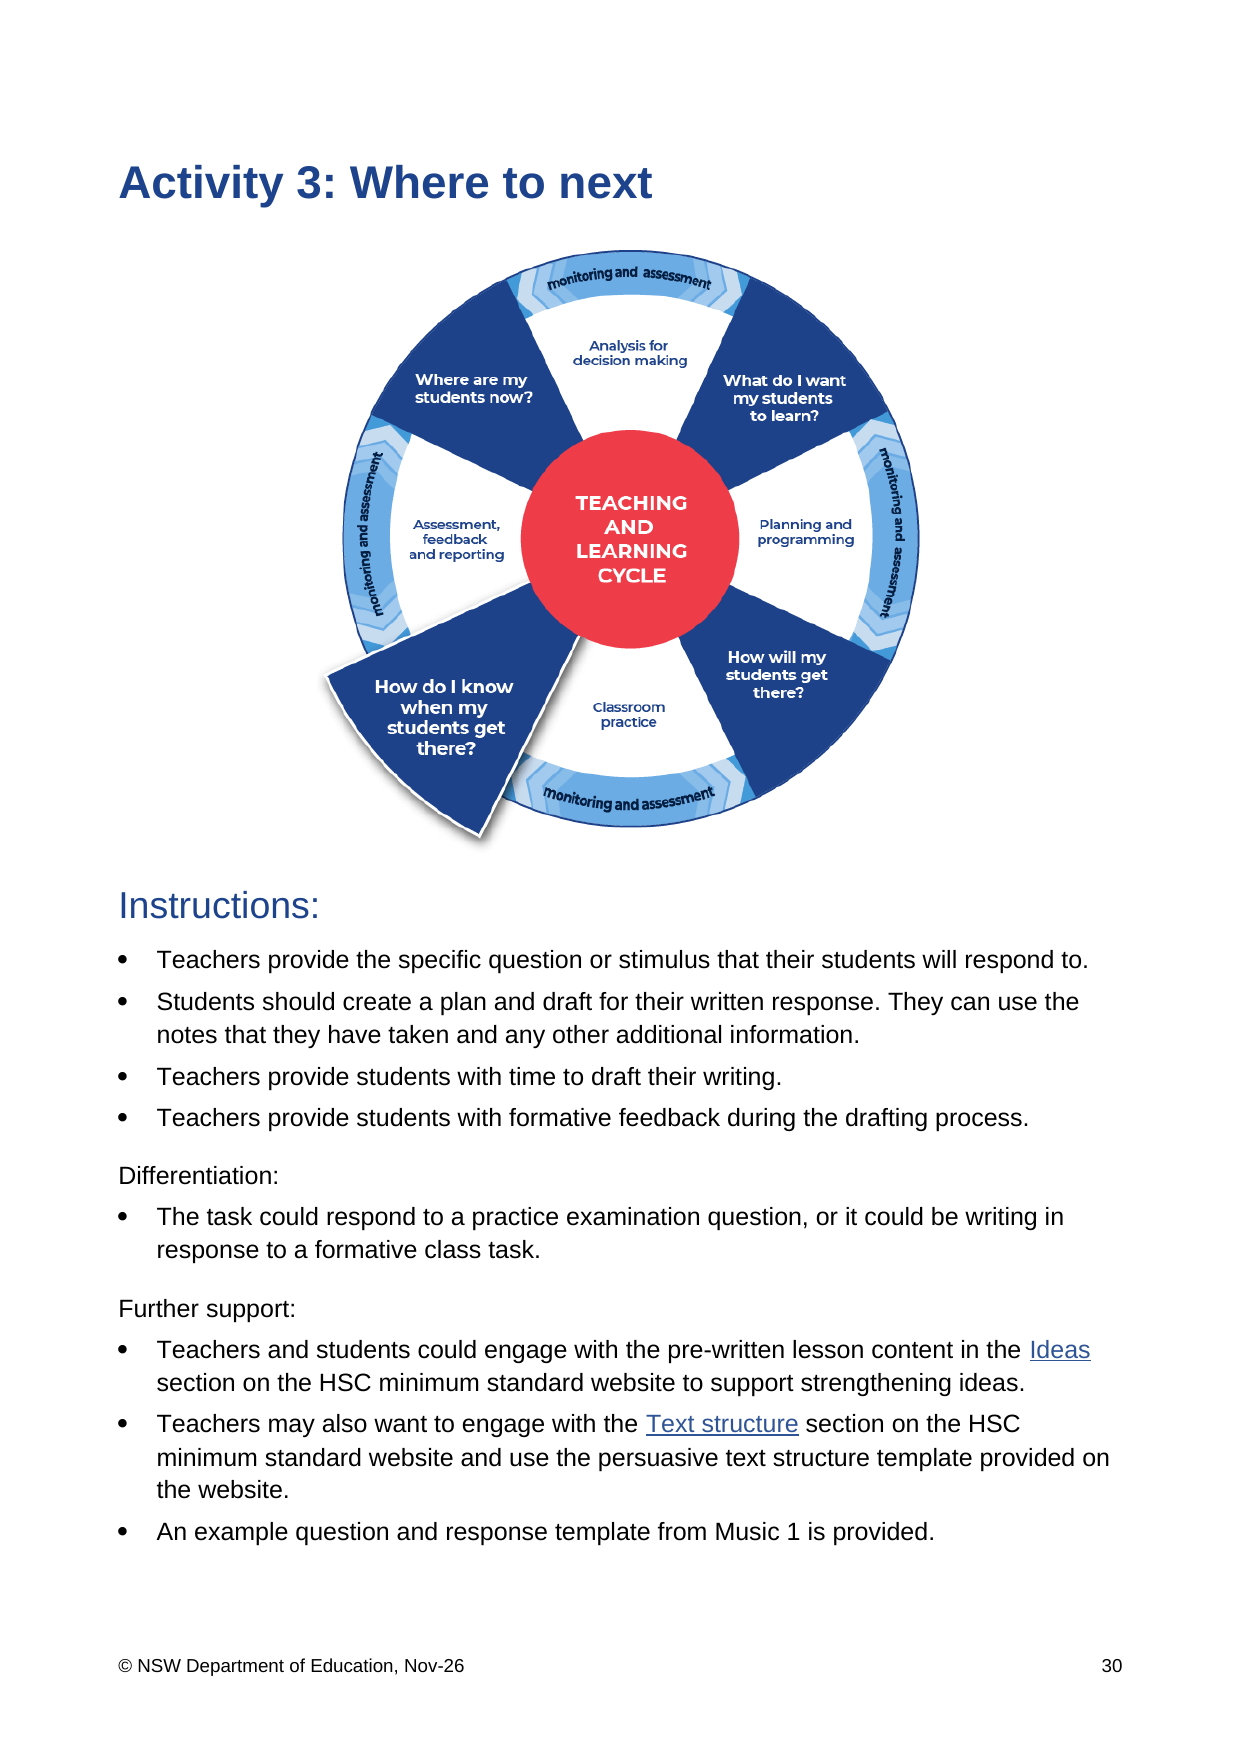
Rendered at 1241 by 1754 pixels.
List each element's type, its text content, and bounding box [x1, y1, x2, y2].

list Teachers provide students with time to draft their writing. [118, 1061, 1122, 1090]
subtitle Activity 3: Where to next [118, 156, 1122, 208]
subtitle Instructions: [118, 883, 1122, 927]
list Teachers may also want to engage with the Text structure section on the HSC minimum standard website and use the persuasive text structure template provided on the website. [118, 1409, 1122, 1504]
list Teachers provide students with formative feedback during the drafting process. [118, 1103, 1122, 1132]
picture [316, 241, 924, 855]
text Differentiation: [118, 1161, 1122, 1190]
list Further support: [118, 1293, 1122, 1322]
list Teachers and students could engage with the pre-written lesson content in the Ideas section on the HSC minimum standard website to support strengthening ideas. [118, 1335, 1122, 1397]
list Students should create a plan and draft for their written response. They can use the notes that they have taken and any other additional information. [118, 987, 1122, 1049]
list An example question and response template from Music 1 is provided. [118, 1517, 1122, 1546]
list Teachers provide the specific question or stimulus that their students will respond to. [118, 946, 1122, 974]
list The task could respond to a practice examination question, or it could be writing in response to a formative class task. [118, 1202, 1122, 1264]
